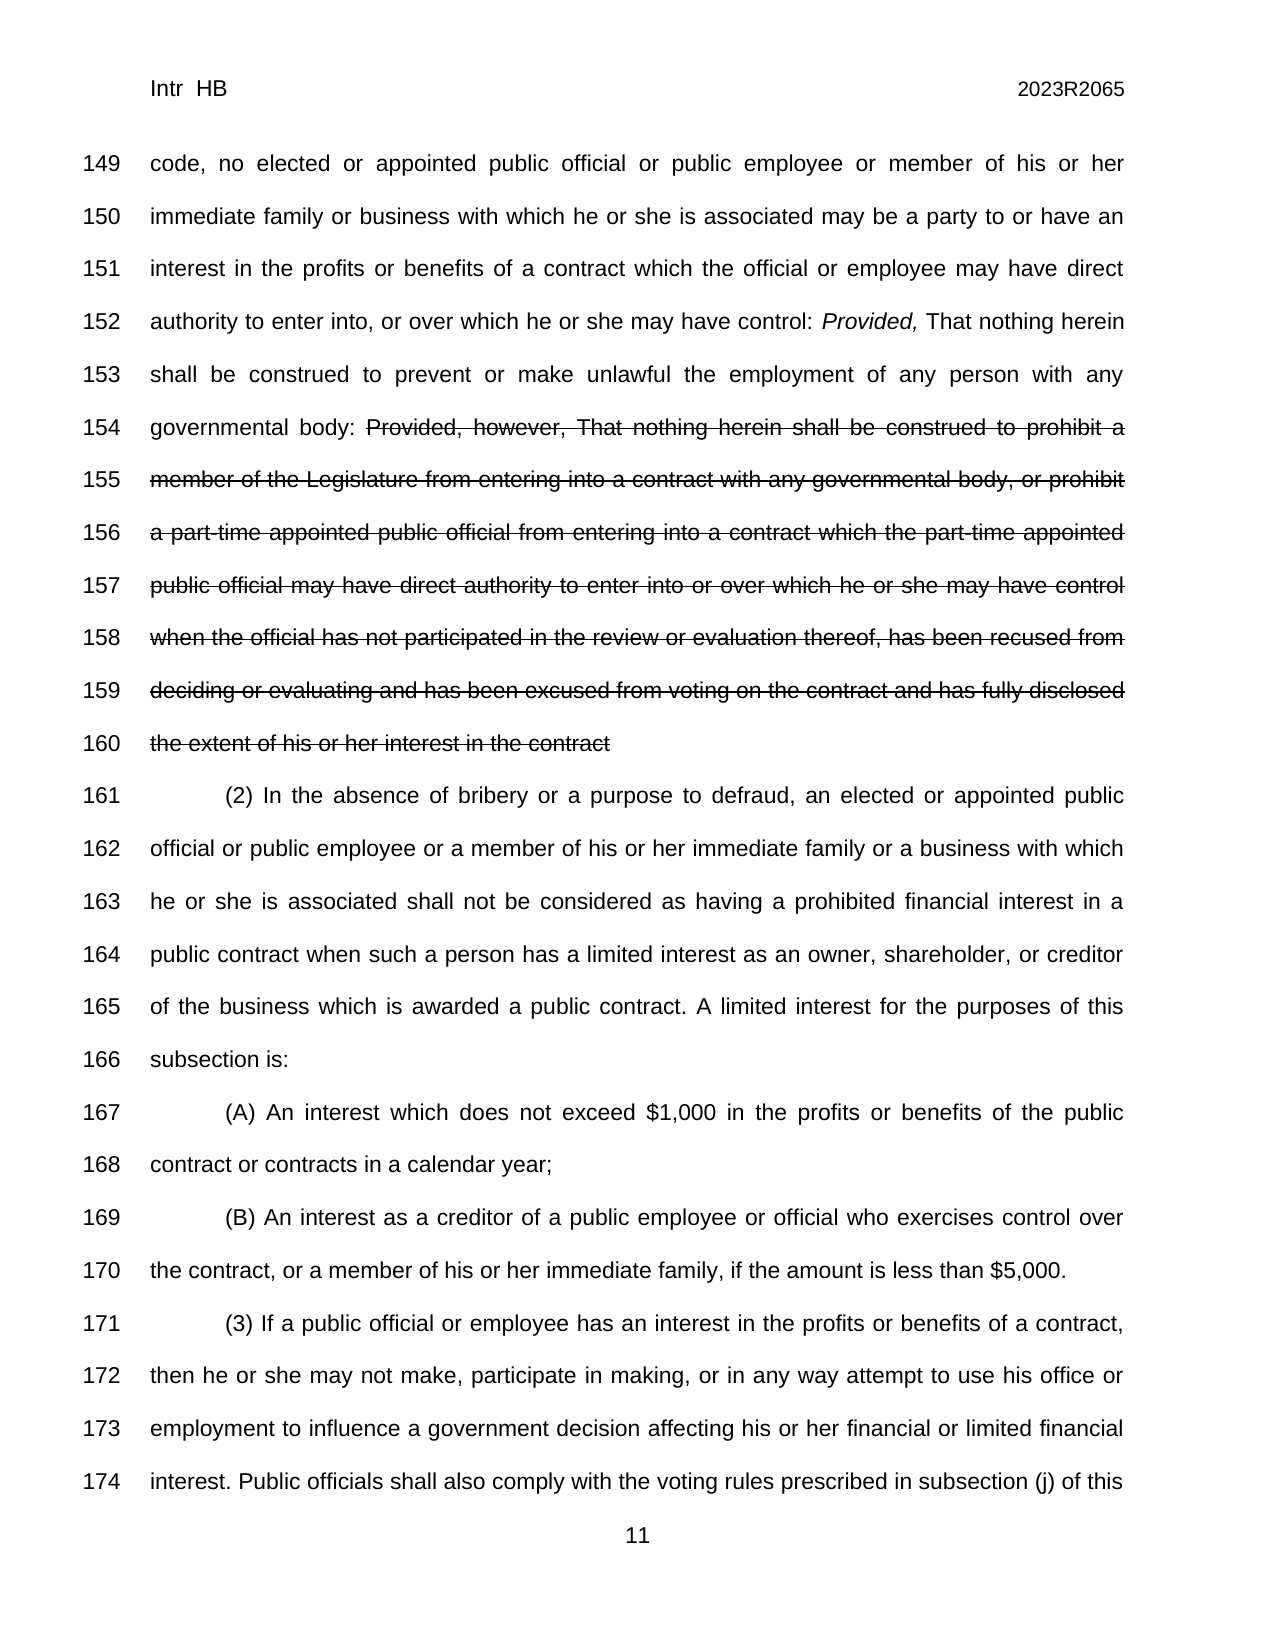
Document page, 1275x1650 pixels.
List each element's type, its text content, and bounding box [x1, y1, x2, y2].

text (B) An interest as a creditor of a public employee or official who exercises control over the contract, or a member of his or her immediate family, if the amount is less than $5,000. [150, 1204, 1125, 1283]
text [150, 1309, 1125, 1494]
text (A) An interest which does not exceed $1,000 in the profits or benefits of the public contract or contracts in a calendar year; [150, 1099, 1125, 1178]
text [150, 150, 1125, 480]
text (2) In the absence of bribery or a purpose to defraud, an elected or appointed public official or public employee or a member of his or her immediate family or a business with which he or she is associated shall not be considered as having a prohibited financial interest in a public contract when such a person has a limited interest as an owner, shareholder, or creditor of the business which is awarded a public contract. A limited interest for the purposes of this subsection is: [150, 782, 1125, 1072]
